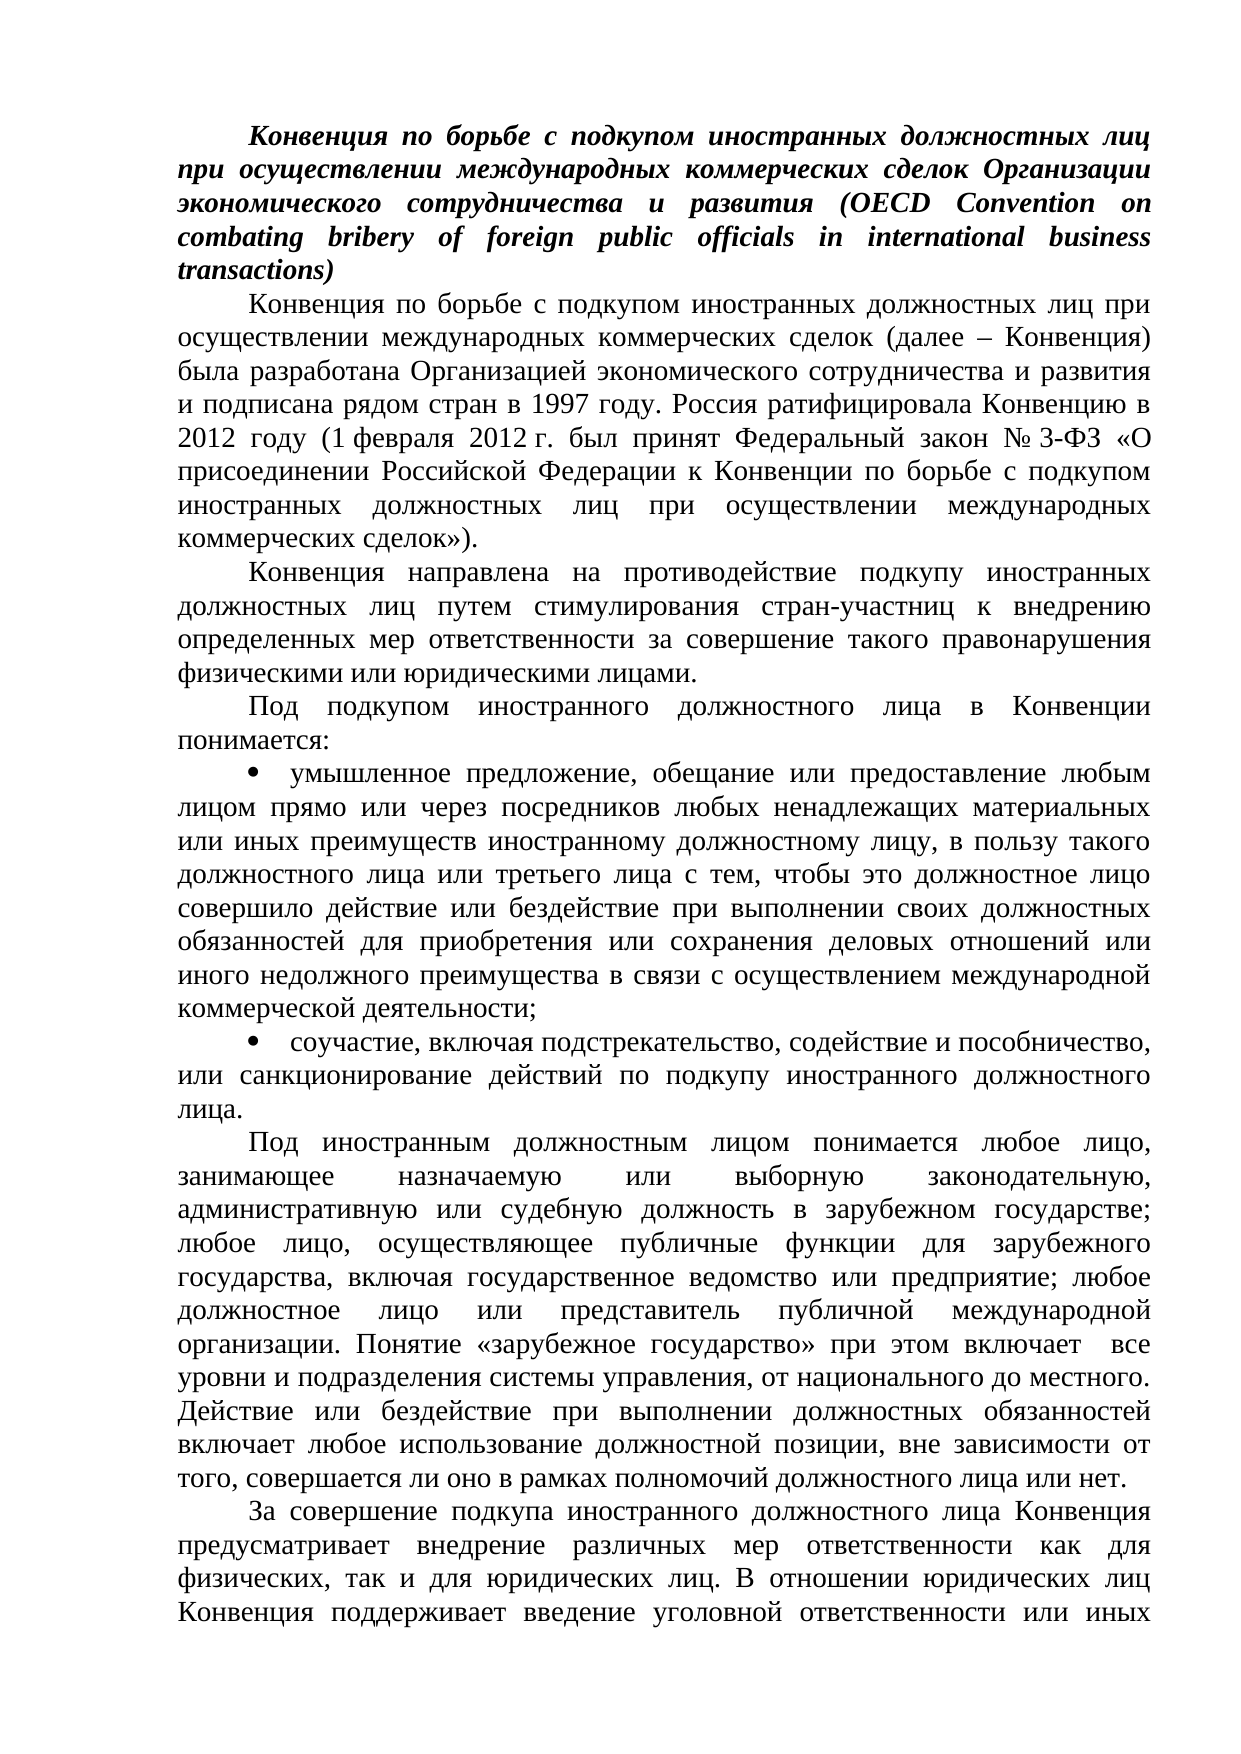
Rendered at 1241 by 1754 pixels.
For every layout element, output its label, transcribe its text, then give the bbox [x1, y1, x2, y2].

list умышленное предложение, обещание или предоставление любым лицом прямо или через посредников любых ненадлежащих материальных или иных преимуществ иностранному должностному лицу, в пользу такого должностного лица или третьего лица с тем, чтобы это должностное лицо совершило действие или бездействие при выполнении своих должностных обязанностей для приобретения или сохранения деловых отношений или иного недолжного преимущества в связи с осуществлением международной коммерческой деятельности; [177, 755, 1152, 1024]
text Под подкупом иностранного должностного лица в Конвенции понимается: [177, 688, 1152, 755]
text Под иностранным должностным лицом понимается любое лицо, занимающее назначаемую или выборную законодательную, административную или судебную должность в зарубежном государстве; любое лицо, осуществляющее публичные функции для зарубежного государства, включая государственное ведомство или предприятие; любое должностное лицо или представитель публичной международной организации. Понятие «зарубежное государство» при этом включает все уровни и подразделения системы управления, от национального до местного. Действие или бездействие при выполнении должностных обязанностей включает любое использование должностной позиции, вне зависимости от того, совершается ли оно в рамках полномочий должностного лица или нет. [177, 1124, 1152, 1493]
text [177, 1493, 1152, 1628]
text Конвенция по борьбе с подкупом иностранных должностных лиц при осуществлении международных коммерческих сделок Организации экономического сотрудничества и развития (OECD Convention on combating bribery of foreign public officials in international business transactions) [177, 118, 1152, 286]
text Конвенция по борьбе с подкупом иностранных должностных лиц при осуществлении международных коммерческих сделок (далее – Конвенция) была разработана Организацией экономического сотрудничества и развития и подписана рядом стран в 1997 году. Россия ратифицировала Конвенцию в 2012 году (1 февраля . был принят Федеральный закон № 3-ФЗ «О присоединении Российской Федерации к Конвенции по борьбе с подкупом иностранных должностных лиц при осуществлении международных коммерческих сделок»). [177, 286, 1152, 554]
text Конвенция направлена на противодействие подкупу иностранных должностных лиц путем стимулирования стран-участниц к внедрению определенных мер ответственности за совершение такого правонарушения физическими или юридическими лицами. [177, 554, 1152, 688]
list соучастие, включая подстрекательство, содействие и пособничество, или санкционирование действий по подкупу иностранного должностного лица. [177, 1024, 1152, 1124]
